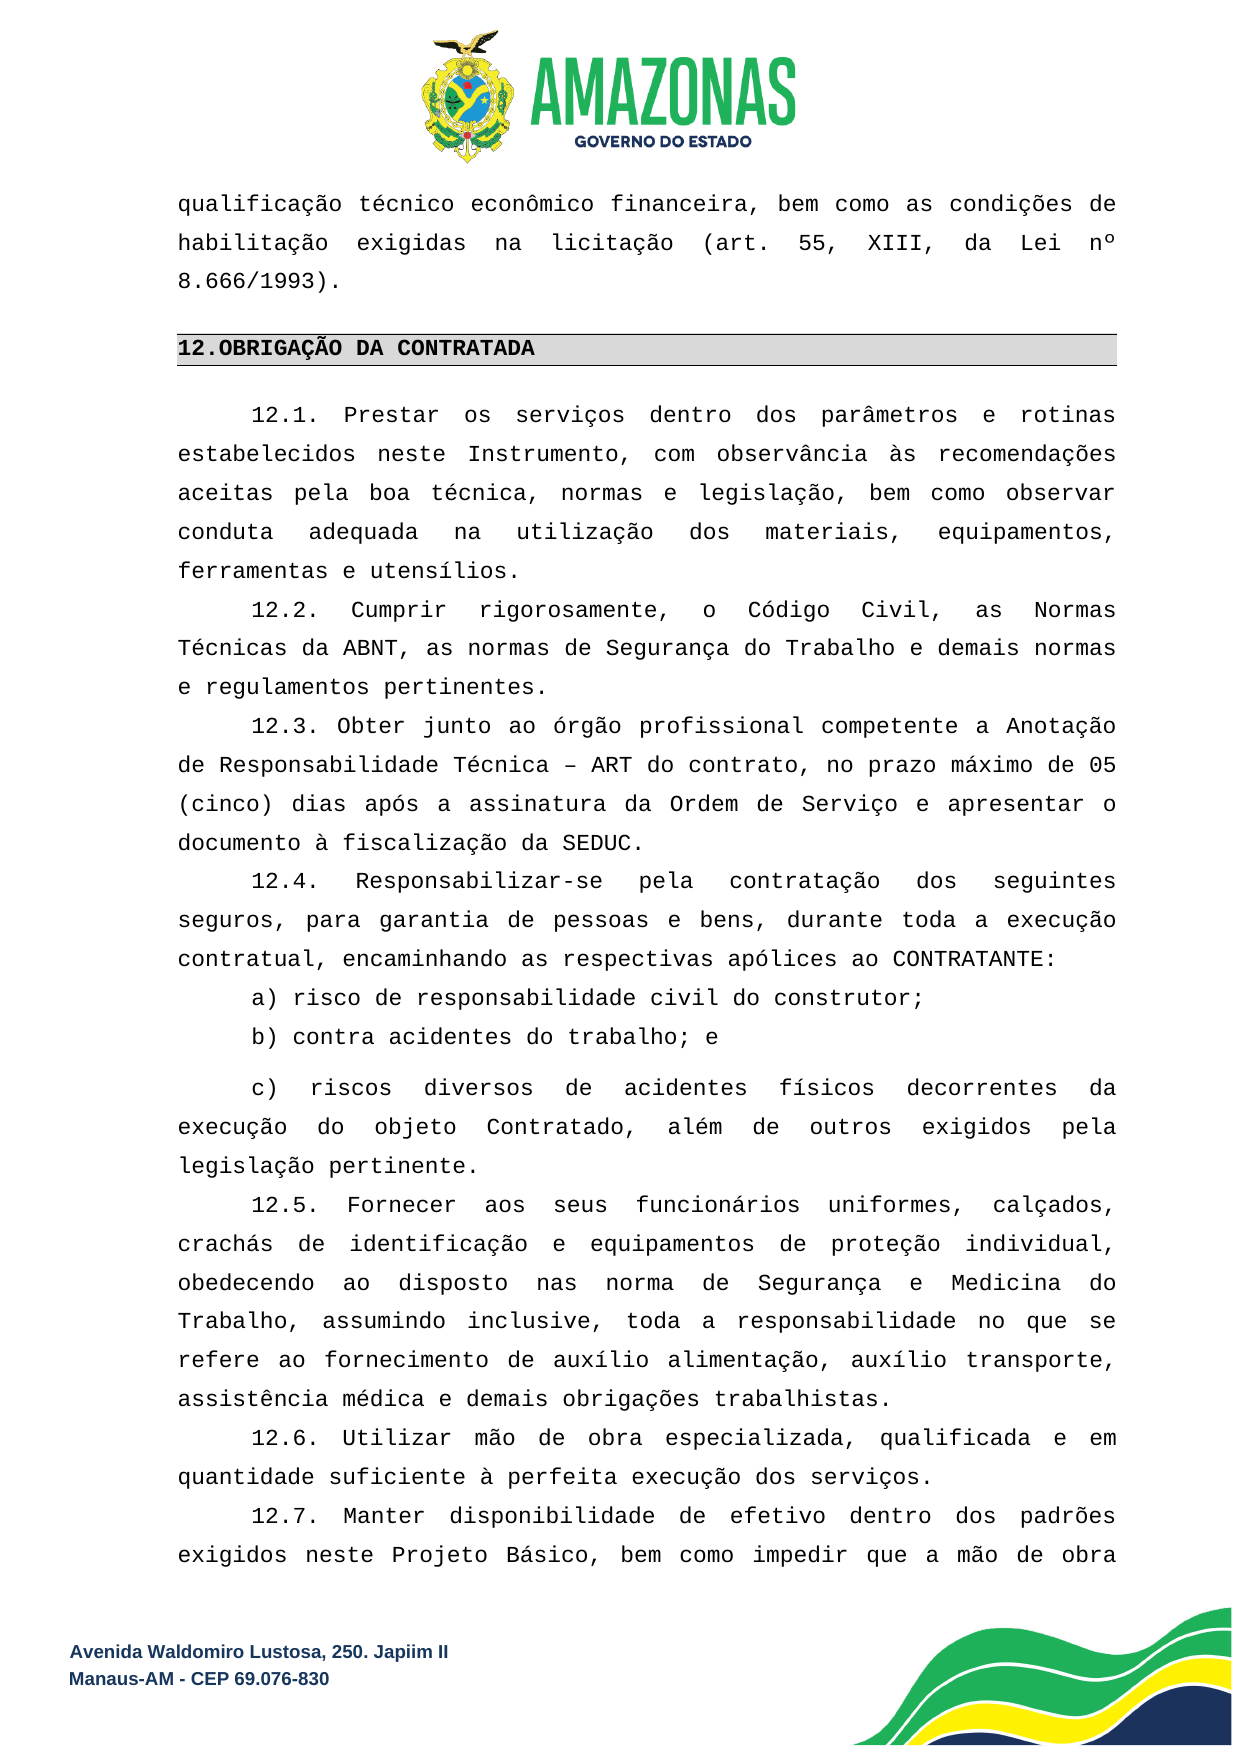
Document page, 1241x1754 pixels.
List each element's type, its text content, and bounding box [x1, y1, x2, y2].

text c) riscos diversos de acidentes físicos decorrentes da execução do objeto Contratado, além de outros exigidos pela legislação pertinente. [177, 1077, 1117, 1180]
picture [421, 30, 796, 164]
text 12.2. Cumprir rigorosamente, o Código Civil, as Normas Técnicas da ABNT, as normas de Segurança do Trabalho e demais normas e regulamentos pertinentes. [177, 598, 1117, 702]
text 12.4. Responsabilizar-se pela contratação dos seguintes seguros, para garantia de pessoas e bens, durante toda a execução contratual, encaminhando as respectivas apólices ao CONTRATANTE: [177, 870, 1117, 973]
text a) risco de responsabilidade civil do construtor; [177, 986, 1117, 1012]
text 12.5. Fornecer aos seus funcionários uniformes, calçados, crachás de identificação e equipamentos de proteção individual, obedecendo ao disposto nas norma de Segurança e Medicina do Trabalho, assumindo inclusive, toda a responsabilidade no que se refere ao fornecimento de auxílio alimentação, auxílio transporte, assistência médica e demais obrigações trabalhistas. [177, 1193, 1117, 1413]
picture [837, 1604, 1232, 1745]
text b) contra acidentes do trabalho; e [177, 1025, 1117, 1051]
text 12.3. Obter junto ao órgão profissional competente a Anotação de Responsabilidade Técnica – ART do contrato, no prazo máximo de 05 (cinco) dias após a assinatura da Ordem de Serviço e apresentar o documento à fiscalização da SEDUC. [177, 714, 1117, 857]
text 12.1. Prestar os serviços dentro dos parâmetros e rotinas estabelecidos neste Instrumento, com observância às recomendações aceitas pela boa técnica, normas e legislação, bem como observar conduta adequada na utilização dos materiais, equipamentos, ferramentas e utensílios. [177, 404, 1117, 585]
text 12.6. Utilizar mão de obra especializada, qualificada e em quantidade suficiente à perfeita execução dos serviços. [177, 1426, 1117, 1491]
subtitle 12.OBRIGAÇÃO DA CONTRATADA [177, 335, 1117, 365]
